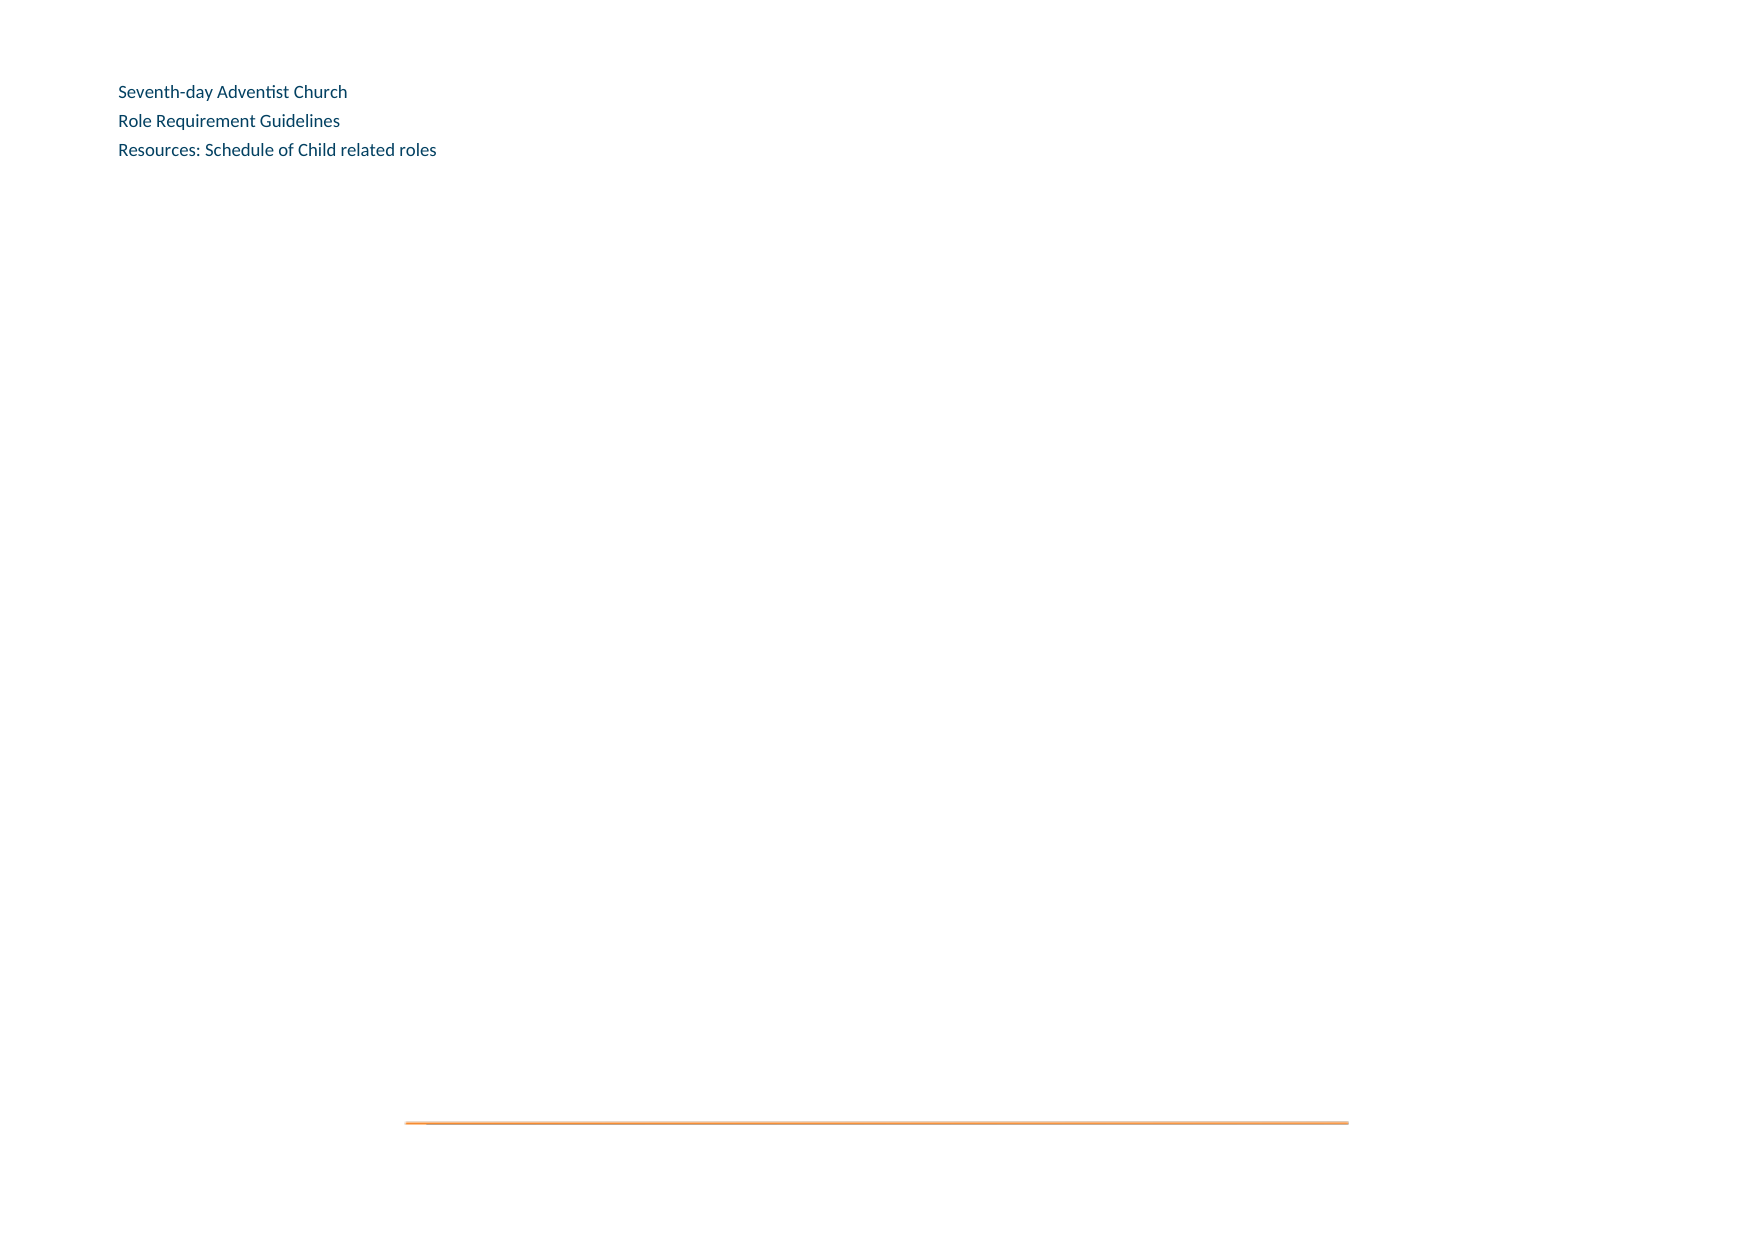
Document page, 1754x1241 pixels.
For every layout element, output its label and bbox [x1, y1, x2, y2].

picture [304, 85, 308, 98]
picture [338, 85, 342, 98]
picture [369, 144, 375, 156]
picture [222, 143, 226, 156]
picture [249, 115, 255, 127]
picture [265, 86, 272, 98]
